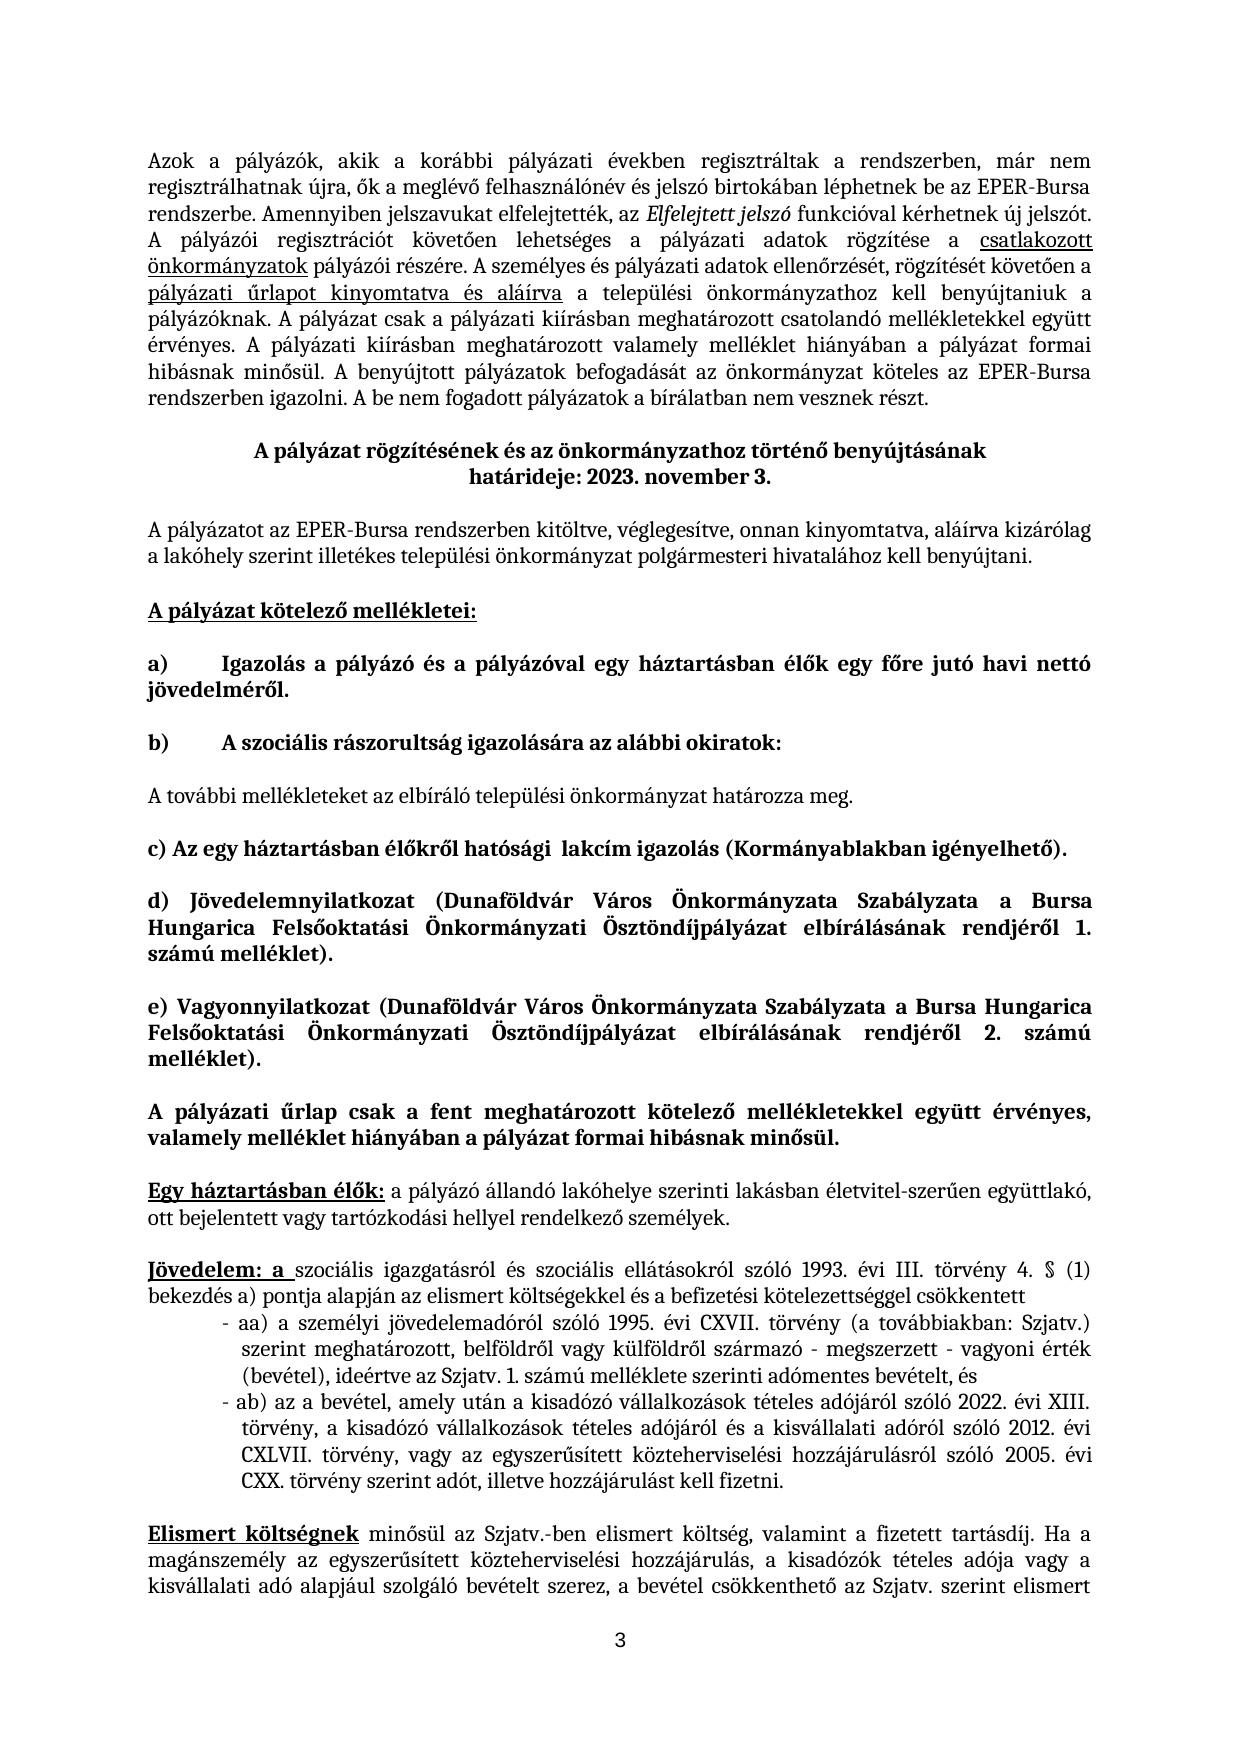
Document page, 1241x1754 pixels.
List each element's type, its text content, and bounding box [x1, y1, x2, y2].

text c) Az egy háztartásban élőkről hatósági lakcím igazolás (Kormányablakban igényelhető). [148, 835, 1092, 862]
text Azok a pályázók, akik a korábbi pályázati években regisztráltak a rendszerben, már nem regisztrálhatnak újra, ők a meglévő felhasználónév és jelszó birtokában léphetnek be az EPER-Bursa rendszerbe. Amennyiben jelszavukat elfelejtették, az Elfelejtett jelszó funkcióval kérhetnek új jelszót. A pályázói regisztrációt követően lehetséges a pályázati adatok rögzítése a csatlakozott önkormányzatok pályázói részére. A személyes és pályázati adatok ellenőrzését, rögzítését követően a pályázati űrlapot kinyomtatva és aláírva a települési önkormányzathoz kell benyújtaniuk a pályázóknak. A pályázat csak a pályázati kiírásban meghatározott csatolandó mellékletekkel együtt érvényes. A pályázati kiírásban meghatározott valamely melléklet hiányában a pályázat formai hibásnak minősül. A benyújtott pályázatok befogadását az önkormányzat köteles az EPER-Bursa rendszerben igazolni. A be nem fogadott pályázatok a bírálatban nem vesznek részt. [148, 148, 1092, 411]
text a) Igazolás a pályázó és a pályázóval egy háztartásban élők egy főre jutó havi nettó jövedelméről. [148, 651, 1092, 703]
text A pályázat kötelező mellékletei: [148, 598, 1092, 624]
text - ab) az a bevétel, amely után a kisadózó vállalkozások tételes adójáról szóló 2022. évi XIII. törvény, a kisadózó vállalkozások tételes adójáról és a kisvállalati adóról szóló 2012. évi CXLVII. törvény, vagy az egyszerűsített közteherviselési hozzájárulásról szóló 2005. évi CXX. törvény szerint adót, illetve hozzájárulást kell fizetni. [222, 1389, 1092, 1494]
text - aa) a személyi jövedelemadóról szóló 1995. évi CXVII. törvény (a továbbiakban: Szjatv.) szerint meghatározott, belföldről vagy külföldről származó - megszerzett - vagyoni érték (bevétel), ideértve az Szjatv. 1. számú melléklete szerinti adómentes bevételt, és [222, 1310, 1092, 1389]
text A pályázati űrlap csak a fent meghatározott kötelező mellékletekkel együtt érvényes, valamely melléklet hiányában a pályázat formai hibásnak minősül. [148, 1099, 1092, 1152]
text A további mellékleteket az elbíráló települési önkormányzat határozza meg. [148, 783, 1092, 809]
text Jövedelem: a szociális igazgatásról és szociális ellátásokról szóló 1993. évi III. törvény 4. § (1) bekezdés a) pontja alapján az elismert költségekkel és a befizetési kötelezettséggel csökkentett [148, 1257, 1092, 1310]
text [148, 1521, 1092, 1599]
text A pályázat rögzítésének és az önkormányzathoz történő benyújtásának [148, 438, 1092, 464]
text b) A szociális rászorultság igazolására az alábbi okiratok: [148, 730, 1092, 756]
text d) Jövedelemnyilatkozat (Dunaföldvár Város Önkormányzata Szabályzata a Bursa Hungarica Felsőoktatási Önkormányzati Ösztöndíjpályázat elbírálásának rendjéről 1. számú melléklet). [148, 888, 1092, 967]
text A pályázatot az EPER-Bursa rendszerben kitöltve, véglegesítve, onnan kinyomtatva, aláírva kizárólag a lakóhely szerint illetékes települési önkormányzat polgármesteri hivatalához kell benyújtani. [148, 517, 1092, 569]
text Egy háztartásban élők: a pályázó állandó lakóhelye szerinti lakásban életvitel-szerűen együttlakó, ott bejelentett vagy tartózkodási hellyel rendelkező személyek. [148, 1178, 1092, 1231]
text e) Vagyonnyilatkozat (Dunaföldvár Város Önkormányzata Szabályzata a Bursa Hungarica Felsőoktatási Önkormányzati Ösztöndíjpályázat elbírálásának rendjéről 2. számú melléklet). [148, 993, 1092, 1072]
text határideje: 2023. november 3. [148, 464, 1092, 490]
